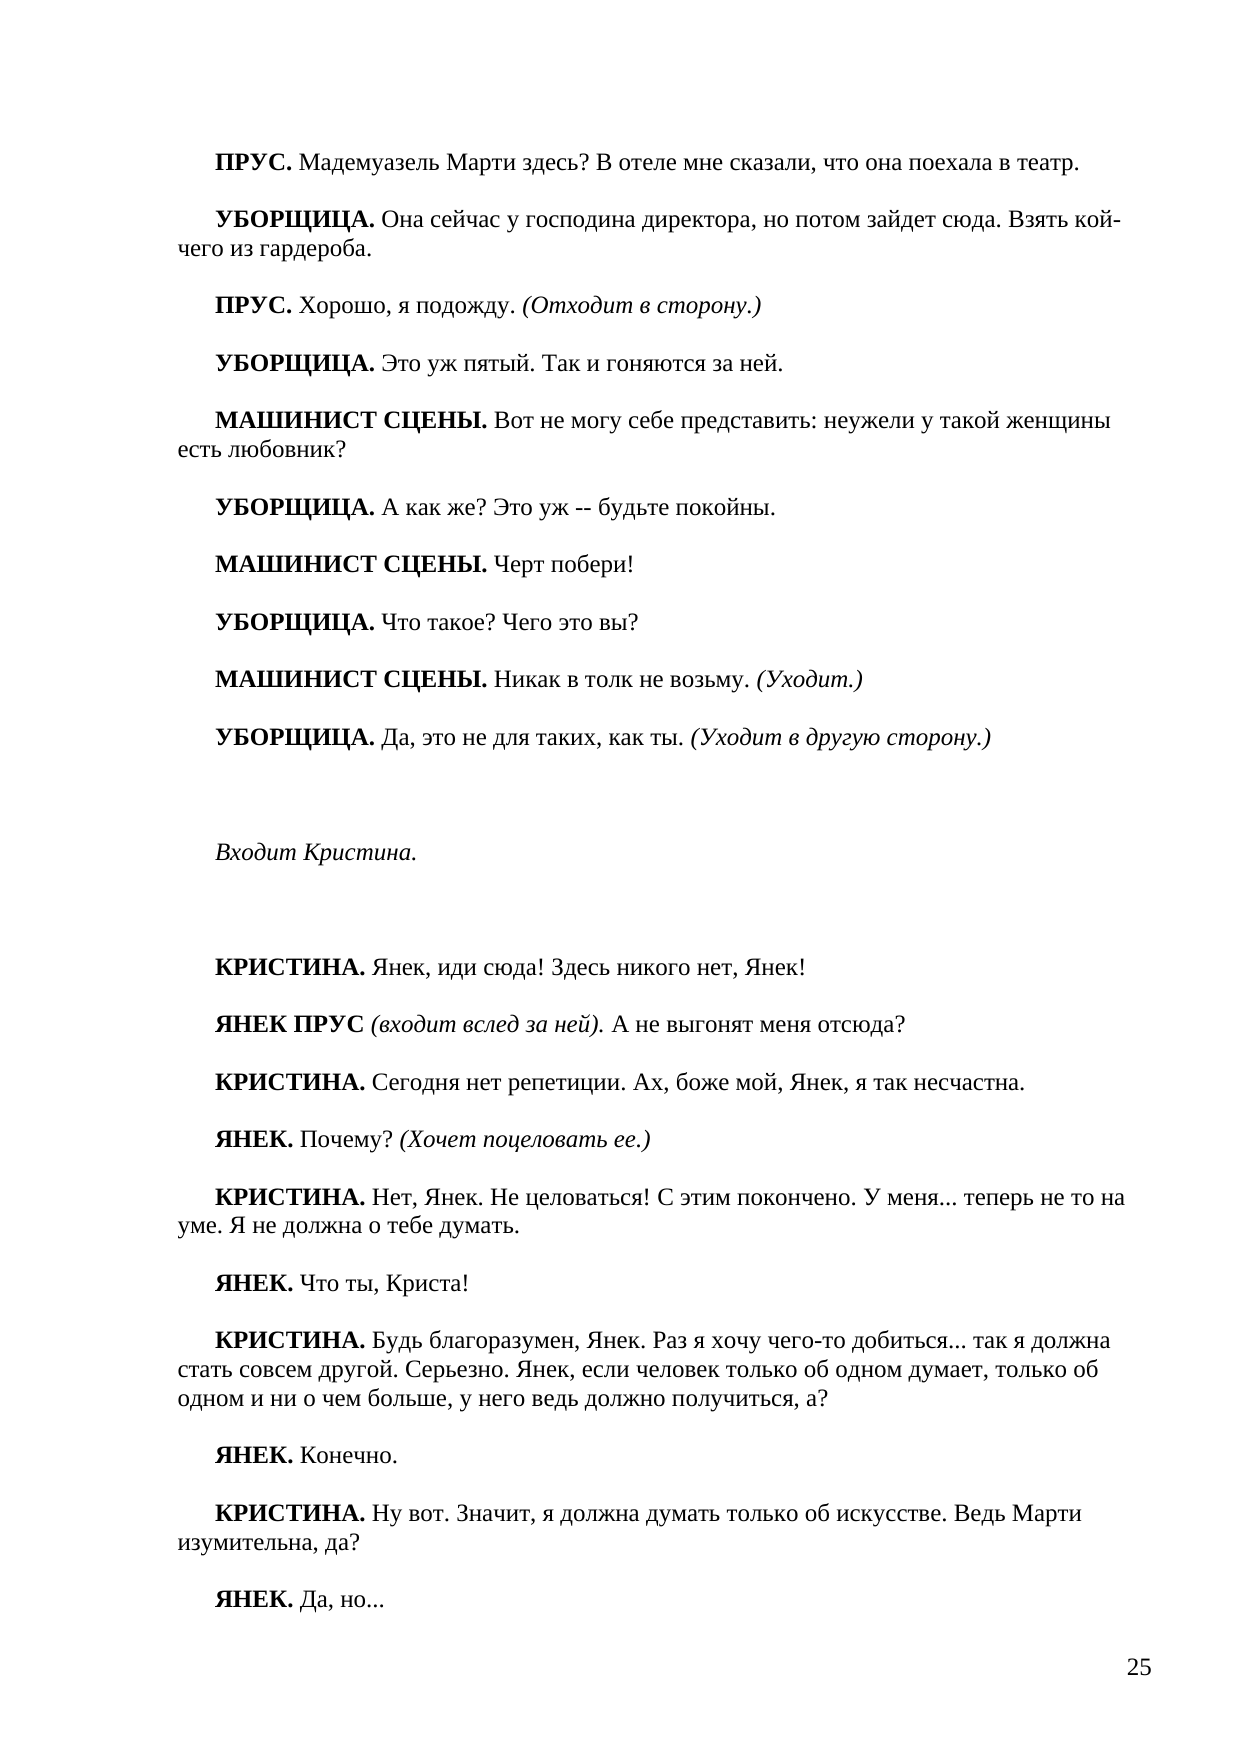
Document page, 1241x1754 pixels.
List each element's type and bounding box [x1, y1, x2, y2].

text [177, 118, 1152, 1613]
